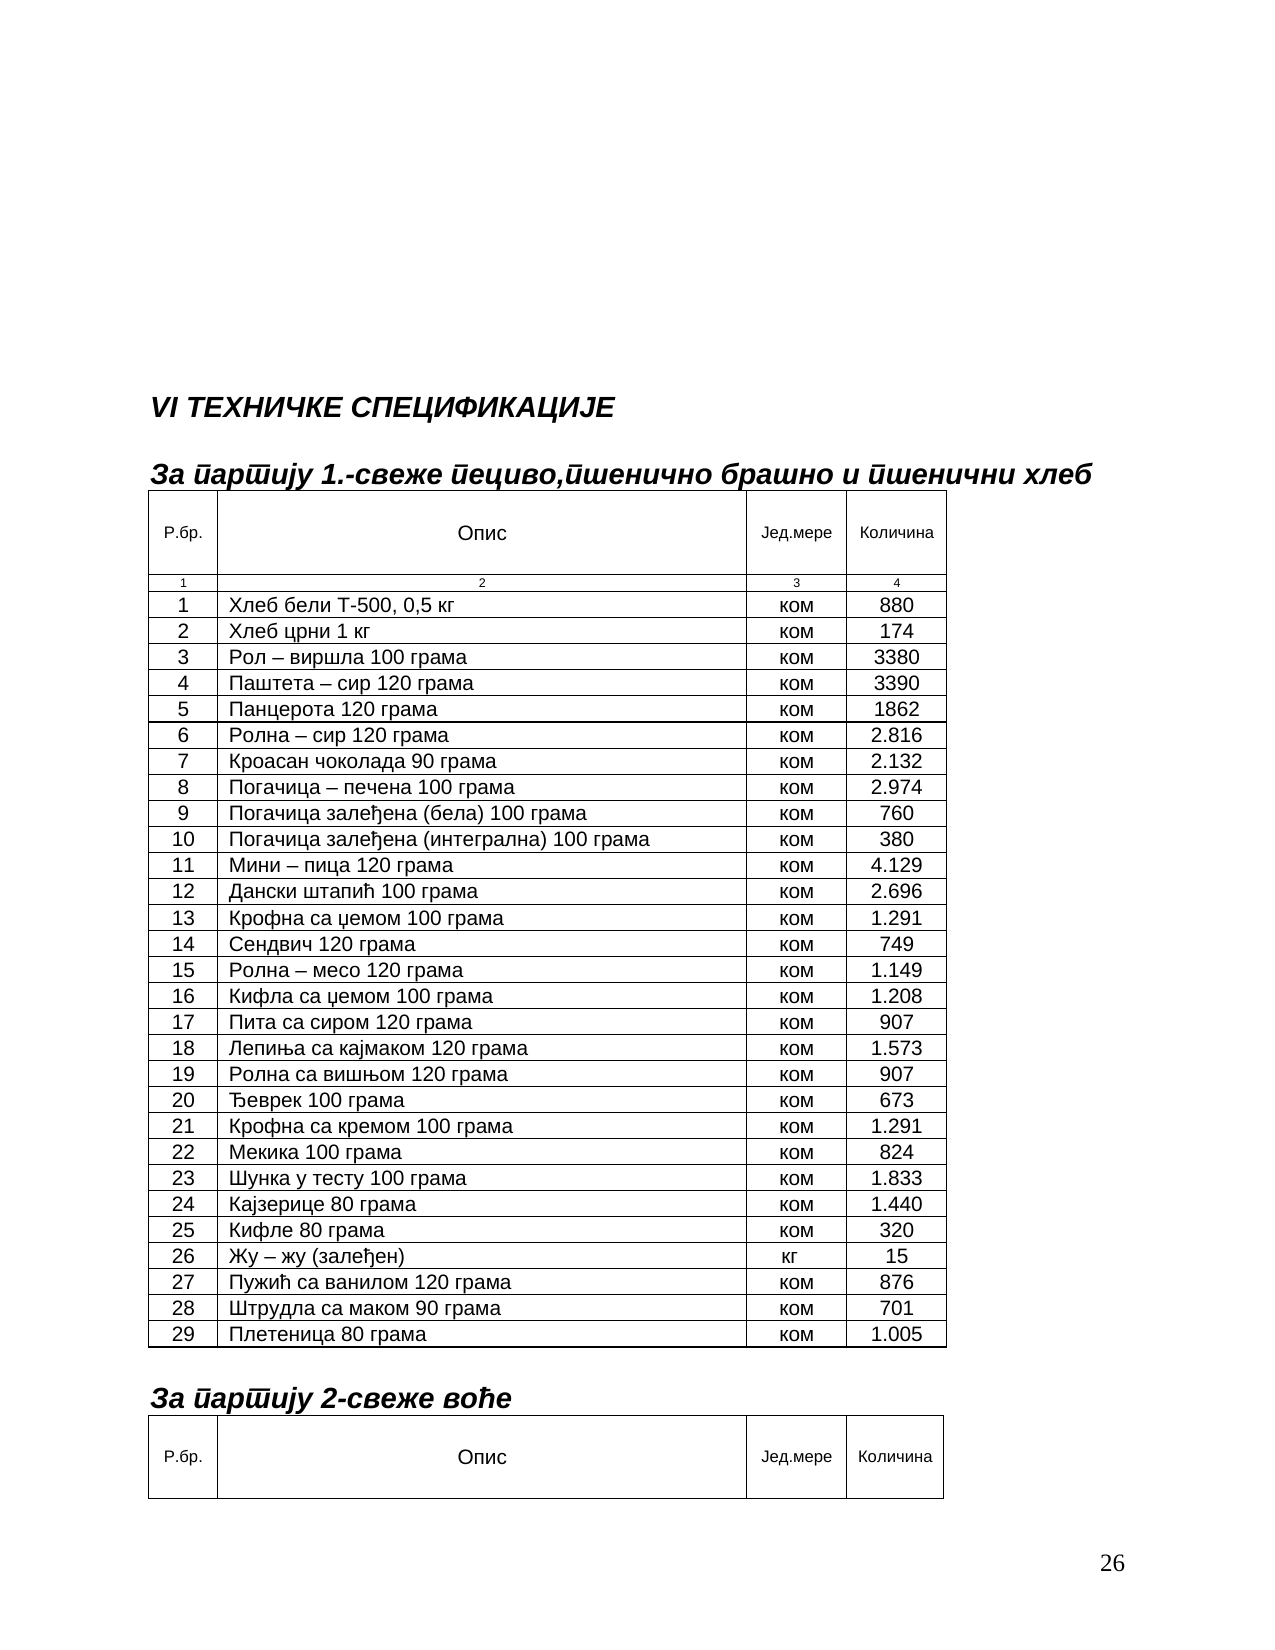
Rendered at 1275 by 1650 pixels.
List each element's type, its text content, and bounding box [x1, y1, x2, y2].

table_cell 673 [847, 1087, 946, 1112]
table_cell 1.208 [847, 983, 946, 1008]
table_cell 1.573 [847, 1035, 946, 1060]
table_cell 12 [149, 879, 217, 904]
table_cell 2.816 [847, 723, 946, 747]
table_cell ком [747, 1113, 846, 1138]
table_cell 24 [149, 1191, 217, 1216]
table_cell 20 [149, 1087, 217, 1112]
table_cell ком [747, 957, 846, 982]
table_cell 8 [149, 775, 217, 799]
table_cell Кроасан чоколада 90 грама [218, 749, 746, 773]
text За партију 2-свеже воће [150, 1381, 1125, 1414]
table_cell Пита са сиром 120 грама [218, 1009, 746, 1034]
table_cell ком [747, 1139, 846, 1164]
table_cell 25 [149, 1217, 217, 1242]
table_cell 19 [149, 1061, 217, 1086]
table_cell ком [747, 983, 846, 1008]
table_cell Хлеб црни 1 кг [218, 618, 746, 643]
table_cell ком [747, 723, 846, 747]
table_cell 1 [149, 575, 217, 591]
table_cell 1.833 [847, 1165, 946, 1190]
table_cell Шунка у тесту 100 грама [218, 1165, 746, 1190]
table_cell ком [747, 670, 846, 695]
table_cell 10 [149, 827, 217, 852]
table_cell 15 [149, 957, 217, 982]
table_cell 824 [847, 1139, 946, 1164]
table_cell Сендвич 120 грама [218, 931, 746, 956]
table_cell 907 [847, 1009, 946, 1034]
table_cell Паштета – сир 120 грама [218, 670, 746, 695]
table_cell 4 [847, 575, 946, 591]
table_header Количина [847, 1416, 943, 1498]
text VI ТЕХНИЧКЕ СПЕЦИФИКАЦИЈЕ [150, 389, 1125, 423]
table_cell ком [747, 696, 846, 721]
table_cell 4.129 [847, 853, 946, 878]
table_cell 1.291 [847, 1113, 946, 1138]
table_cell 5 [149, 696, 217, 721]
table_header Количина [847, 491, 946, 573]
table_cell Ролна са вишњом 120 грама [218, 1061, 746, 1086]
table_cell 13 [149, 905, 217, 930]
table_cell 26 [149, 1243, 217, 1268]
table_cell Дански штапић 100 грама [218, 879, 746, 904]
table_cell 1862 [847, 696, 946, 721]
table_cell 3390 [847, 670, 946, 695]
table_cell Ролна – сир 120 грама [218, 723, 746, 747]
table_cell 2.974 [847, 775, 946, 799]
table_cell 1 [149, 592, 217, 617]
table_cell 29 [149, 1321, 217, 1346]
table_cell 15 [847, 1243, 946, 1268]
table_cell 14 [149, 931, 217, 956]
table_cell Панцерота 120 грама [218, 696, 746, 721]
table_cell ком [747, 827, 846, 852]
table_cell ком [747, 592, 846, 617]
table_cell Хлеб бели T-500, 0,5 кг [218, 592, 746, 617]
table_cell 2.696 [847, 879, 946, 904]
table_cell 16 [149, 983, 217, 1008]
table_header Р.бр. [149, 491, 217, 573]
table_cell 18 [149, 1035, 217, 1060]
table_cell ком [747, 749, 846, 773]
table_cell Пужић са ванилом 120 грама [218, 1269, 746, 1294]
table_cell 1.440 [847, 1191, 946, 1216]
table_cell ком [747, 801, 846, 826]
table_cell 21 [149, 1113, 217, 1138]
table_cell ком [747, 1009, 846, 1034]
table_cell 22 [149, 1139, 217, 1164]
table_cell 23 [149, 1165, 217, 1190]
table_cell Жу – жу (залеђен) [218, 1243, 746, 1268]
table_cell 6 [149, 723, 217, 747]
table_cell ком [747, 618, 846, 643]
table_cell 749 [847, 931, 946, 956]
table_header Р.бр. [149, 1416, 217, 1498]
table_header Опис [218, 1416, 746, 1498]
table_cell Погачица залеђена (бела) 100 грама [218, 801, 746, 826]
table_cell ком [747, 905, 846, 930]
table_cell 876 [847, 1269, 946, 1294]
table_cell ком [747, 1217, 846, 1242]
table_cell Кифла са џемом 100 грама [218, 983, 746, 1008]
table_cell 1.149 [847, 957, 946, 982]
text За партију 1.-свеже пециво,пшенично брашно и пшенични хлеб [150, 457, 1125, 490]
table_cell 380 [847, 827, 946, 852]
table_cell Погачица – печена 100 грама [218, 775, 746, 799]
table_cell 760 [847, 801, 946, 826]
table_cell Плетеница 80 грама [218, 1321, 746, 1346]
table_cell ком [747, 1087, 846, 1112]
table_cell Погачица залеђена (интегрална) 100 грама [218, 827, 746, 852]
table_cell 3 [747, 575, 846, 591]
table_cell ком [747, 1165, 846, 1190]
table_cell ком [747, 1295, 846, 1320]
table_cell 2 [218, 575, 746, 591]
table_cell Штрудла са маком 90 грама [218, 1295, 746, 1320]
table_cell ком [747, 1269, 846, 1294]
table_cell 1.005 [847, 1321, 946, 1346]
table_cell ком [747, 1035, 846, 1060]
table_cell ком [747, 879, 846, 904]
table_cell ком [747, 1321, 846, 1346]
table_cell 1.291 [847, 905, 946, 930]
table_cell 3 [149, 644, 217, 669]
table_cell ком [747, 1191, 846, 1216]
table_cell ком [747, 775, 846, 799]
table_cell Лепиња са кајмаком 120 грама [218, 1035, 746, 1060]
table_cell 174 [847, 618, 946, 643]
table_header Опис [218, 491, 746, 573]
table_cell 4 [149, 670, 217, 695]
table_cell 7 [149, 749, 217, 773]
table_cell 9 [149, 801, 217, 826]
table_cell 320 [847, 1217, 946, 1242]
table_cell 28 [149, 1295, 217, 1320]
table_cell 27 [149, 1269, 217, 1294]
table_cell 2 [149, 618, 217, 643]
table_cell ком [747, 931, 846, 956]
table_header Јед.мере [747, 1416, 846, 1498]
table_cell Рол – виршла 100 грама [218, 644, 746, 669]
table_cell ком [747, 644, 846, 669]
table_cell кг [747, 1243, 846, 1268]
table_cell 880 [847, 592, 946, 617]
table_cell 11 [149, 853, 217, 878]
table_cell Ђеврек 100 грама [218, 1087, 746, 1112]
table_cell Мини – пица 120 грама [218, 853, 746, 878]
table_cell Ролна – месо 120 грама [218, 957, 746, 982]
table_cell Кифле 80 грама [218, 1217, 746, 1242]
table_cell ком [747, 853, 846, 878]
table_cell Крофна са кремом 100 грама [218, 1113, 746, 1138]
table_cell 701 [847, 1295, 946, 1320]
table_cell 3380 [847, 644, 946, 669]
table_cell 907 [847, 1061, 946, 1086]
table_cell Крофна са џемом 100 грама [218, 905, 746, 930]
table_header Јед.мере [747, 491, 846, 573]
table_cell Кајзерице 80 грама [218, 1191, 746, 1216]
table_cell ком [747, 1061, 846, 1086]
table_cell Мекика 100 грама [218, 1139, 746, 1164]
table_cell 17 [149, 1009, 217, 1034]
table_cell 2.132 [847, 749, 946, 773]
